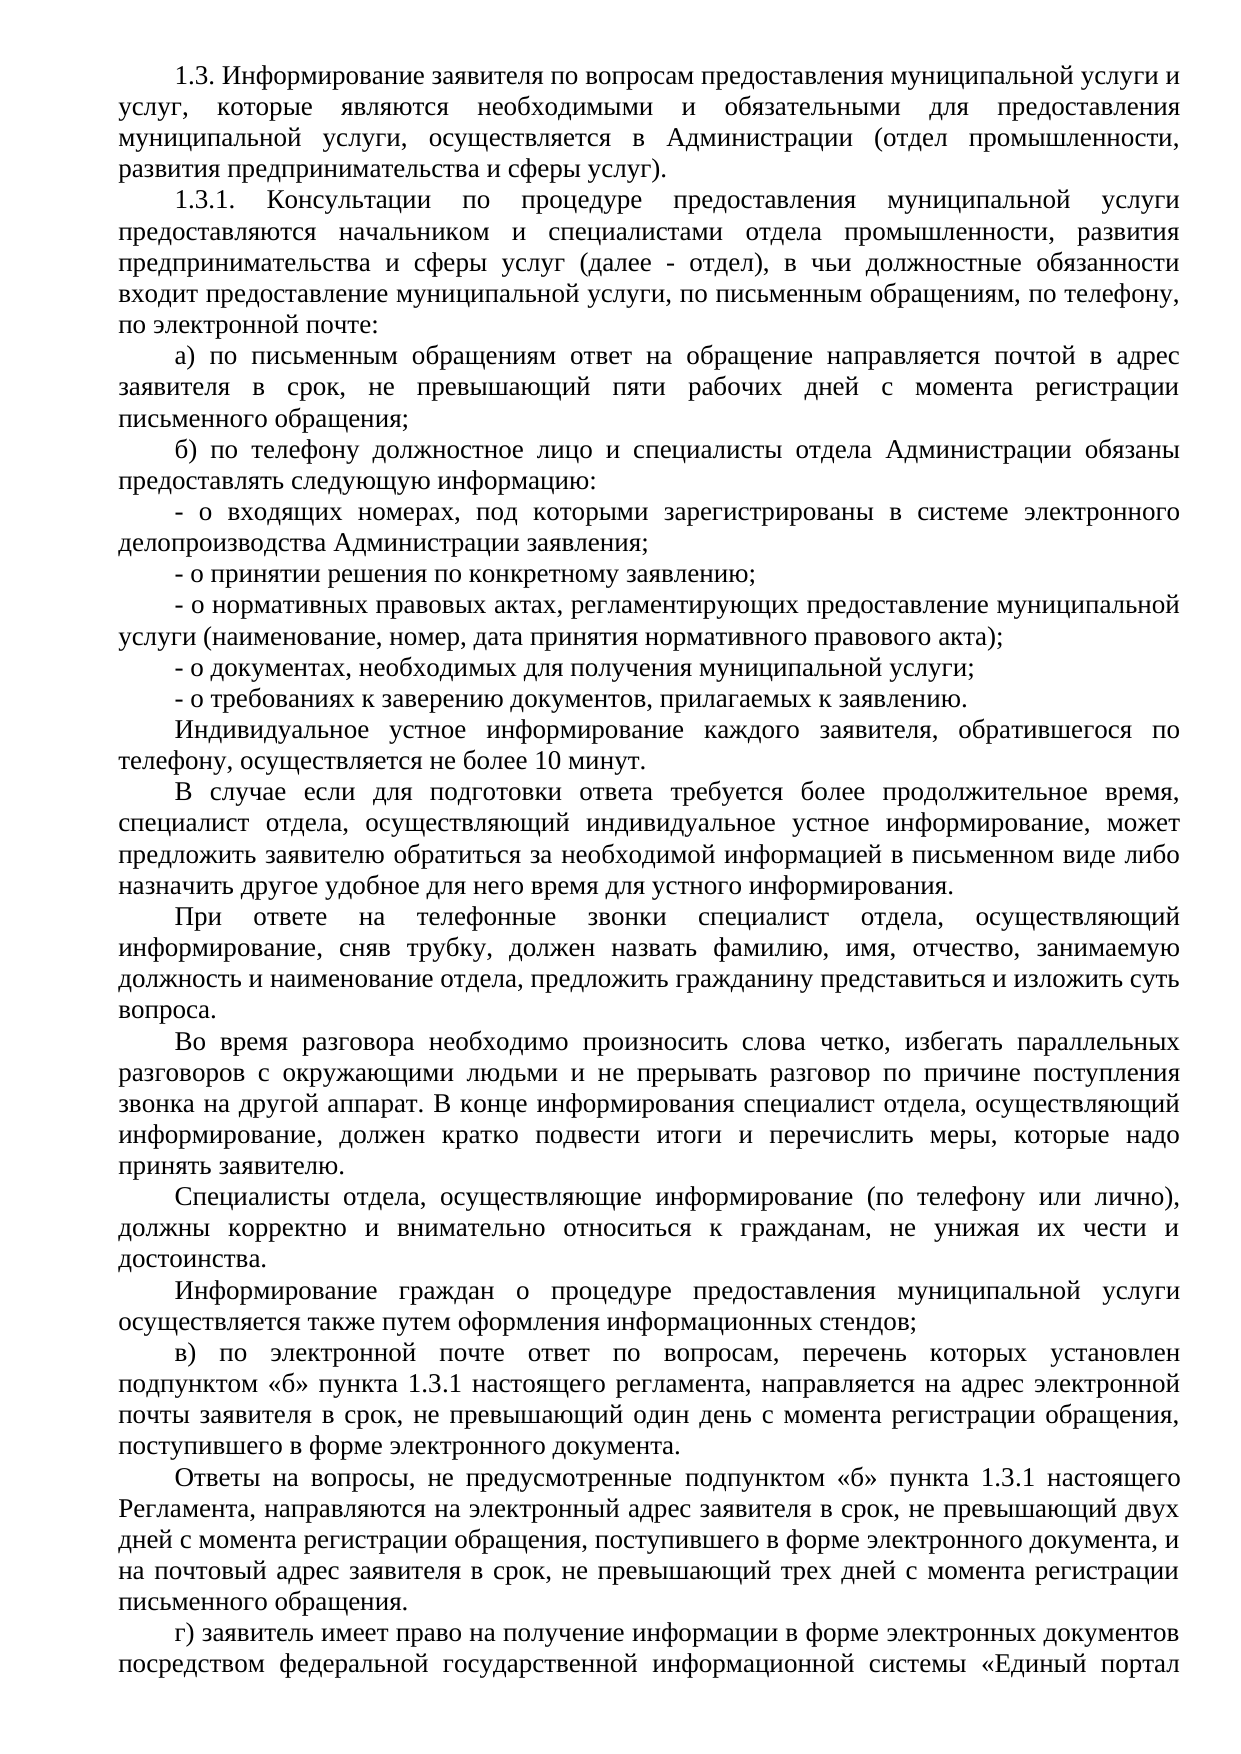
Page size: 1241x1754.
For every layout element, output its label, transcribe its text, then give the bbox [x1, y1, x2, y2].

text - о требованиях к заверению документов, прилагаемых к заявлению. [118, 682, 1181, 713]
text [118, 1616, 1181, 1679]
text 1.3. Информирование заявителя по вопросам предоставления муниципальной услуги и услуг, которые являются необходимыми и обязательными для предоставления муниципальной услуги, осуществляется в Администрации (отдел промышленности, развития предпринимательства и сферы услуг). [118, 59, 1181, 184]
text - о документах, необходимых для получения муниципальной услуги; [118, 651, 1181, 682]
text - о входящих номерах, под которыми зарегистрированы в системе электронного делопроизводства Администрации заявления; [118, 495, 1181, 557]
text б) по телефону должностное лицо и специалисты отдела Администрации обязаны предоставлять следующую информацию: [118, 433, 1181, 495]
text Информирование граждан о процедуре предоставления муниципальной услуги осуществляется также путем оформления информационных стендов; [118, 1274, 1181, 1336]
text а) по письменным обращениям ответ на обращение направляется почтой в адрес заявителя в срок, не превышающий пяти рабочих дней с момента регистрации письменного обращения; [118, 339, 1181, 433]
text Во время разговора необходимо произносить слова четко, избегать параллельных разговоров с окружающими людьми и не прерывать разговор по причине поступления звонка на другой аппарат. В конце информирования специалист отдела, осуществляющий информирование, должен кратко подвести итоги и перечислить меры, которые надо принять заявителю. [118, 1024, 1181, 1180]
text - о нормативных правовых актах, регламентирующих предоставление муниципальной услуги (наименование, номер, дата принятия нормативного правового акта); [118, 588, 1181, 651]
text - о принятии решения по конкретному заявлению; [118, 557, 1181, 588]
text Ответы на вопросы, не предусмотренные подпунктом «б» пункта 1.3.1 настоящего Регламента, направляются на электронный адрес заявителя в срок, не превышающий двух дней с момента регистрации обращения, поступившего в форме электронного документа, и на почтовый адрес заявителя в срок, не превышающий трех дней с момента регистрации письменного обращения. [118, 1461, 1181, 1616]
text Индивидуальное устное информирование каждого заявителя, обратившегося по телефону, осуществляется не более 10 минут. [118, 713, 1181, 775]
text При ответе на телефонные звонки специалист отдела, осуществляющий информирование, сняв трубку, должен назвать фамилию, имя, отчество, занимаемую должность и наименование отдела, предложить гражданину представиться и изложить суть вопроса. [118, 900, 1181, 1024]
text в) по электронной почте ответ по вопросам, перечень которых установлен подпунктом «б» пункта 1.3.1 настоящего регламента, направляется на адрес электронной почты заявителя в срок, не превышающий один день с момента регистрации обращения, поступившего в форме электронного документа. [118, 1336, 1181, 1461]
text 1.3.1. Консультации по процедуре предоставления муниципальной услуги предоставляются начальником и специалистами отдела промышленности, развития предпринимательства и сферы услуг (далее - отдел), в чьи должностные обязанности входит предоставление муниципальной услуги, по письменным обращениям, по телефону, по электронной почте: [118, 184, 1181, 339]
text Специалисты отдела, осуществляющие информирование (по телефону или лично), должны корректно и внимательно относиться к гражданам, не унижая их чести и достоинства. [118, 1180, 1181, 1274]
text В случае если для подготовки ответа требуется более продолжительное время, специалист отдела, осуществляющий индивидуальное устное информирование, может предложить заявителю обратиться за необходимой информацией в письменном виде либо назначить другое удобное для него время для устного информирования. [118, 775, 1181, 900]
